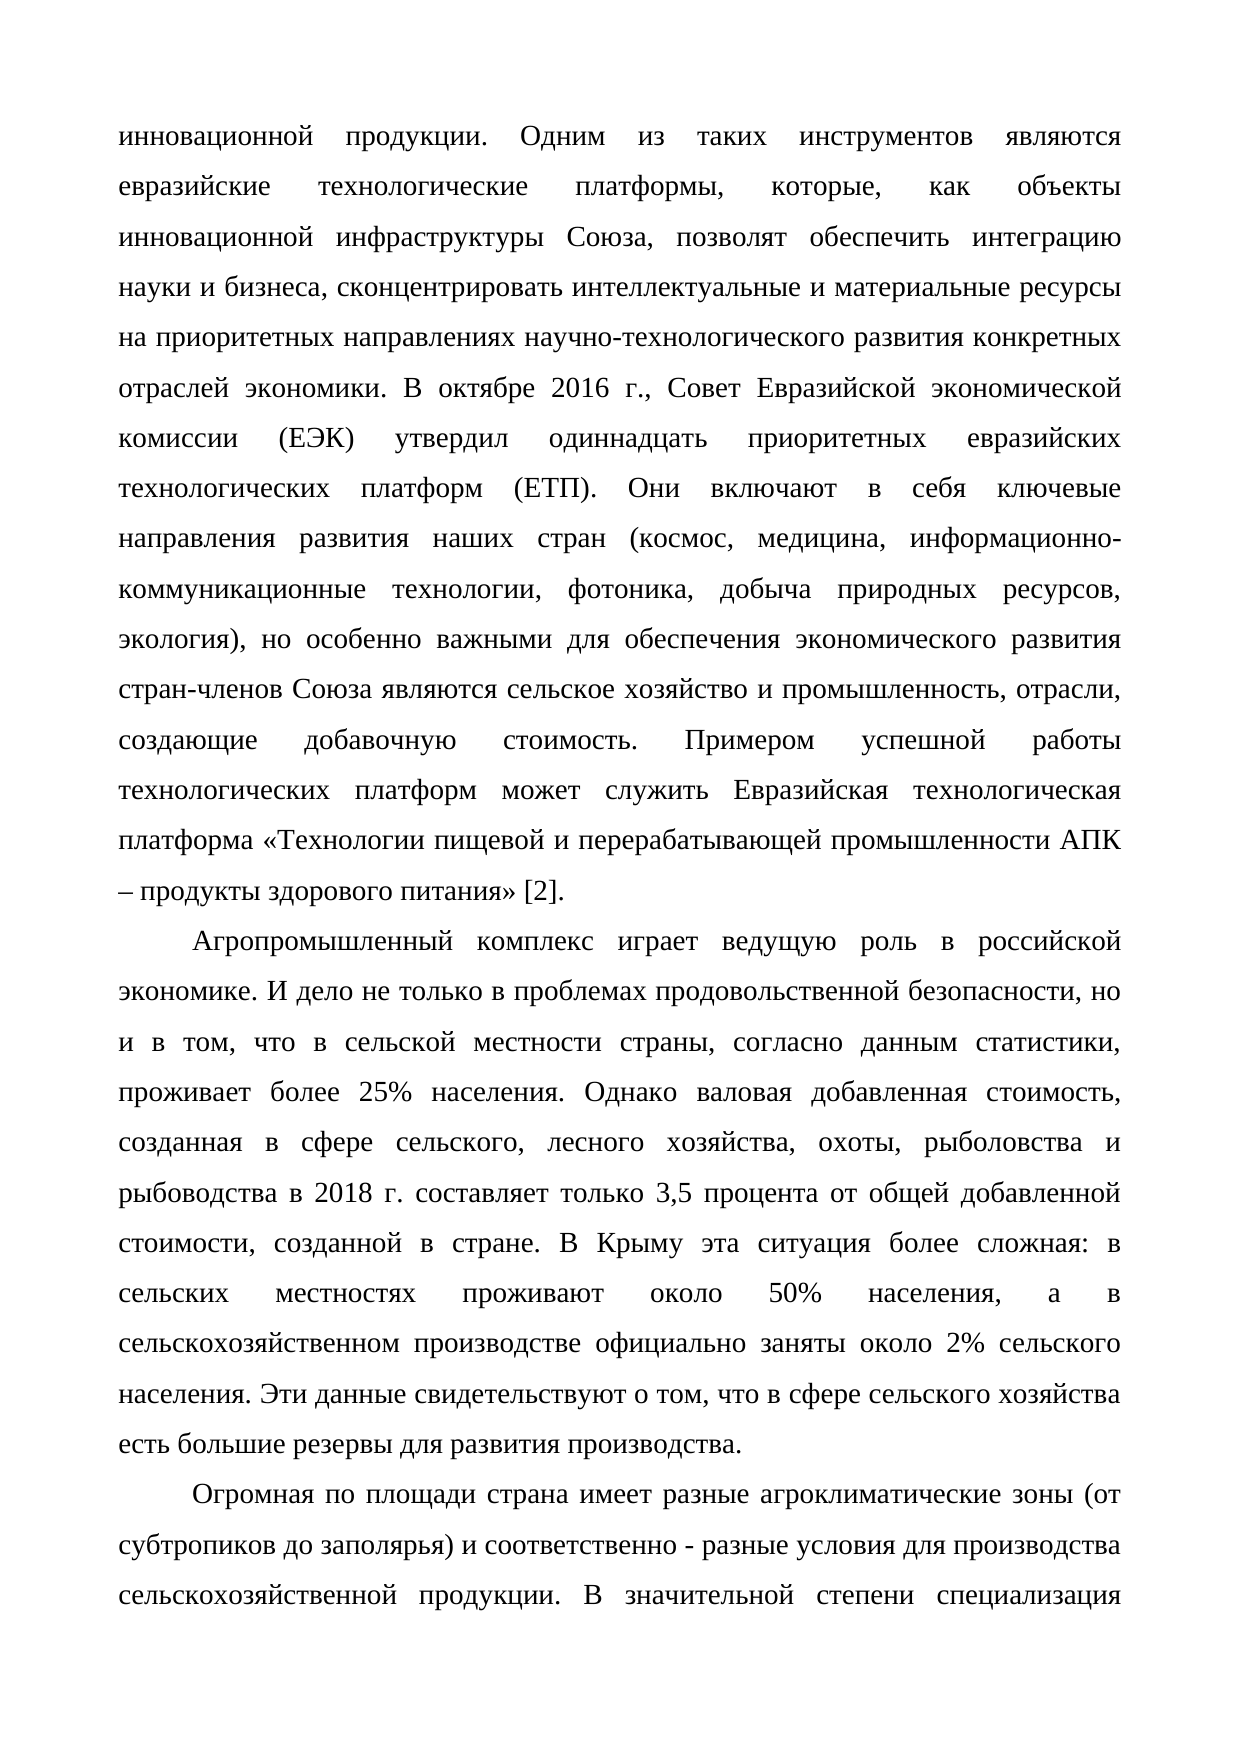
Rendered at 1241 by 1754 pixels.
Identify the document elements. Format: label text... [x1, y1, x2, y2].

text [118, 118, 1122, 906]
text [118, 1477, 1122, 1611]
text Агропромышленный комплекс играет ведущую роль в российской экономике. И дело не только в проблемах продовольственной безопасности, но и в том, что в сельской местности страны, согласно данным статистики, проживает более 25% населения. Однако валовая добавленная стоимость, созданная в сфере сельского, лесного хозяйства, охоты, рыболовства и рыбоводства в 2018 г. составляет только 3,5 процента от общей добавленной стоимости, созданной в стране. В Крыму эта ситуация более сложная: в сельских местностях проживают около 50% населения, а в сельскохозяйственном производстве официально заняты около 2% сельского населения. Эти данные свидетельствуют о том, что в сфере сельского хозяйства есть большие резервы для развития производства. [118, 923, 1122, 1460]
